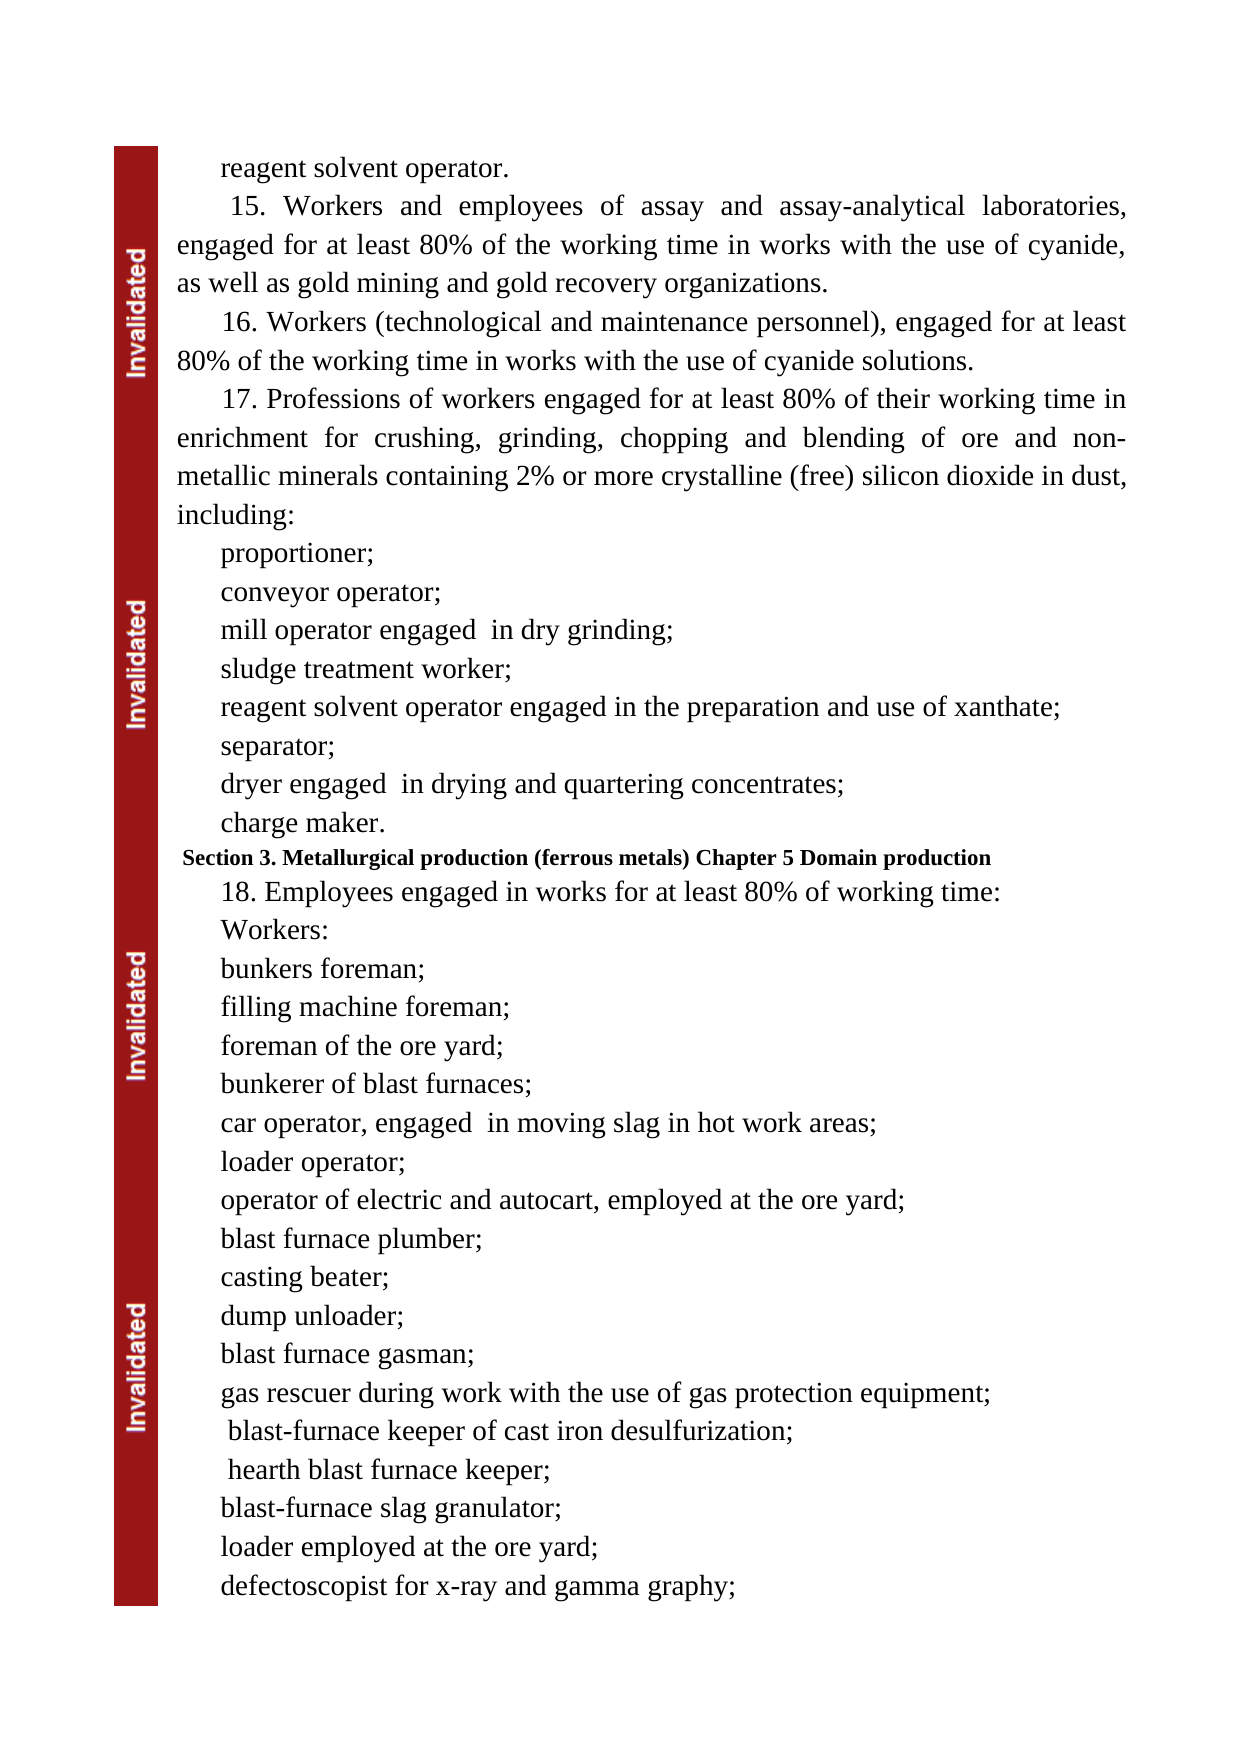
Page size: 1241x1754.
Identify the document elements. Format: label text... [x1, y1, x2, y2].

picture [114, 1062, 158, 1067]
picture [114, 870, 158, 874]
picture [114, 1524, 158, 1529]
text foreman of the ore yard; [112, 1028, 1128, 1062]
picture [114, 907, 158, 912]
text blast furnace plumber; [112, 1221, 1128, 1254]
picture [114, 376, 158, 381]
picture [114, 183, 158, 188]
text Workers: [112, 912, 1128, 946]
picture [114, 569, 158, 574]
text casting beater; [112, 1259, 1128, 1293]
text dump unloader; [112, 1298, 1128, 1331]
text conveyor operator; [112, 574, 1128, 607]
picture [114, 1100, 158, 1105]
text 15. Workers and employees of assay and assay-analytical laboratories, engaged for at least 80% of the working time in works with the use of cyanide, as well as gold mining and gold recovery organizations. [112, 188, 1128, 299]
picture [114, 530, 158, 535]
picture [114, 1139, 158, 1144]
picture [114, 646, 158, 651]
picture [114, 1563, 158, 1568]
text defectoscopist for x-ray and gamma graphy; [112, 1568, 1128, 1601]
text sludge treatment worker; [112, 651, 1128, 684]
text blast-furnace slag granulator; [112, 1491, 1128, 1524]
text reagent solvent operator. [112, 150, 1128, 183]
text separator; [112, 728, 1128, 762]
picture [114, 1370, 158, 1375]
text reagent solvent operator engaged in the preparation and use of xanthate; [112, 689, 1128, 723]
picture [114, 723, 158, 728]
text filling machine foreman; [112, 989, 1128, 1023]
picture [114, 1293, 158, 1298]
picture [114, 1486, 158, 1491]
text bunkerer of blast furnaces; [112, 1067, 1128, 1100]
text operator of electric and autocart, employed at the ore yard; [112, 1182, 1128, 1216]
picture [114, 607, 158, 612]
text car operator, engaged in moving slag in hot work areas; [112, 1105, 1128, 1139]
text gas rescuer during work with the use of gas protection equipment; [112, 1375, 1128, 1408]
text loader employed at the ore yard; [112, 1529, 1128, 1563]
picture [114, 684, 158, 689]
picture [114, 299, 158, 304]
text proportioner; [112, 535, 1128, 569]
text charge maker. [112, 805, 1128, 839]
text loader operator; [112, 1144, 1128, 1177]
text 17. Professions of workers engaged for at least 80% of their working time in enrichment for crushing, grinding, chopping and blending of ore and non-metallic minerals containing 2% or more crystalline (free) silicon dioxide in dust, including: [112, 381, 1128, 530]
picture [114, 839, 158, 844]
text blast furnace gasman; [112, 1336, 1128, 1370]
picture [114, 1216, 158, 1221]
picture [114, 1177, 158, 1182]
picture [114, 1408, 158, 1413]
text Section 3. Metallurgical production (ferrous metals) Chapter 5 Domain production [112, 844, 1128, 870]
picture [114, 1254, 158, 1259]
picture [114, 146, 158, 150]
picture [114, 946, 158, 951]
picture [114, 800, 158, 805]
text hearth blast furnace keeper; [112, 1452, 1128, 1486]
text 16. Workers (technological and maintenance personnel), engaged for at least 80% of the working time in works with the use of cyanide solutions. [112, 304, 1128, 376]
picture [114, 1447, 158, 1452]
picture [114, 1331, 158, 1336]
picture [114, 984, 158, 989]
text dryer engaged in drying and quartering concentrates; [112, 767, 1128, 800]
text mill operator engaged in dry grinding; [112, 612, 1128, 646]
text 18. Employees engaged in works for at least 80% of working time: [112, 874, 1128, 907]
text bunkers foreman; [112, 951, 1128, 984]
picture [114, 1023, 158, 1028]
picture [114, 762, 158, 767]
text blast-furnace keeper of cast iron desulfurization; [112, 1413, 1128, 1447]
picture [114, 1601, 158, 1606]
